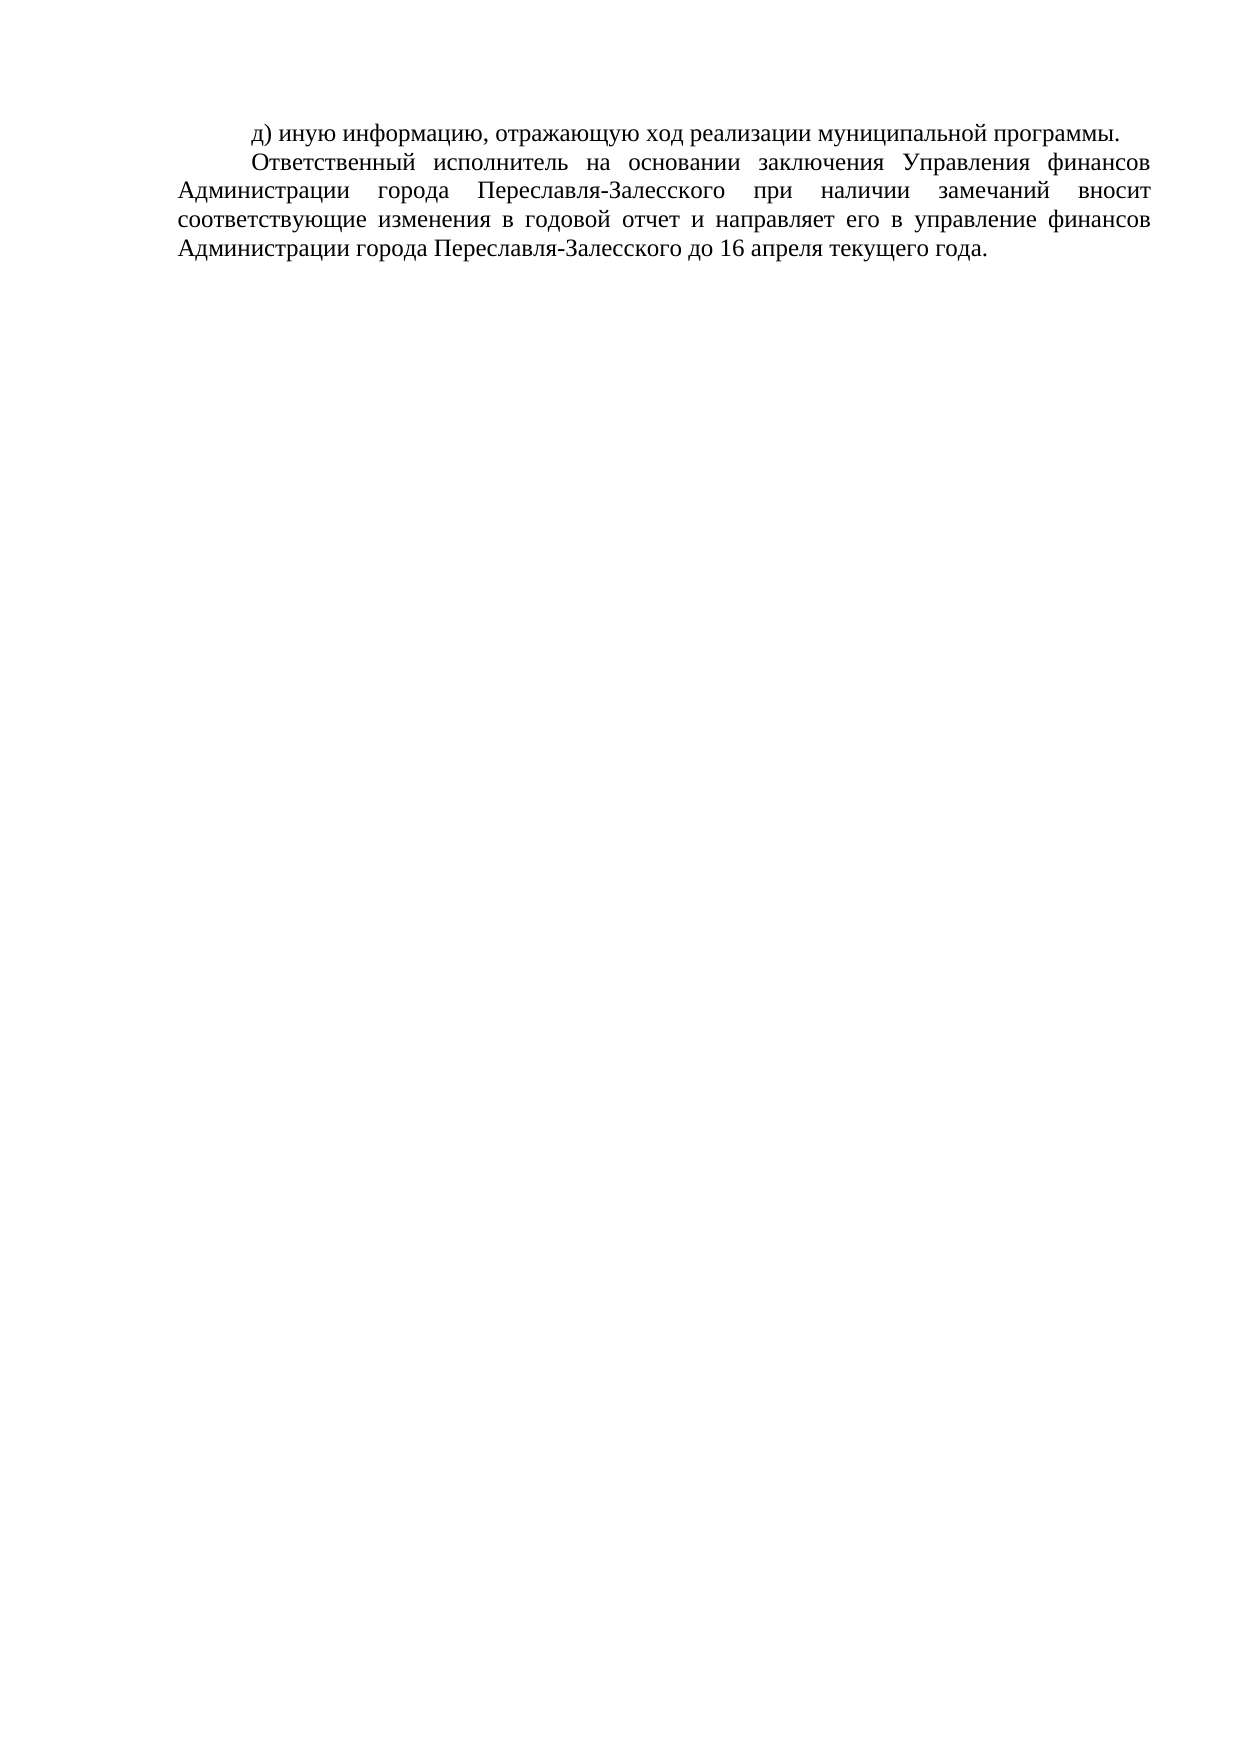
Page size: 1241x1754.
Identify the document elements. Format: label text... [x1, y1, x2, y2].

text д) иную информацию, отражающую ход реализации муниципальной программы. [177, 118, 1152, 147]
text Ответственный исполнитель на основании заключения Управления финансов Администрации города Переславля-Залесского при наличии замечаний вносит соответствующие изменения в годовой отчет и направляет его в управление финансов Администрации города Переславля-Залесского до 16 апреля текущего года. [177, 147, 1152, 262]
